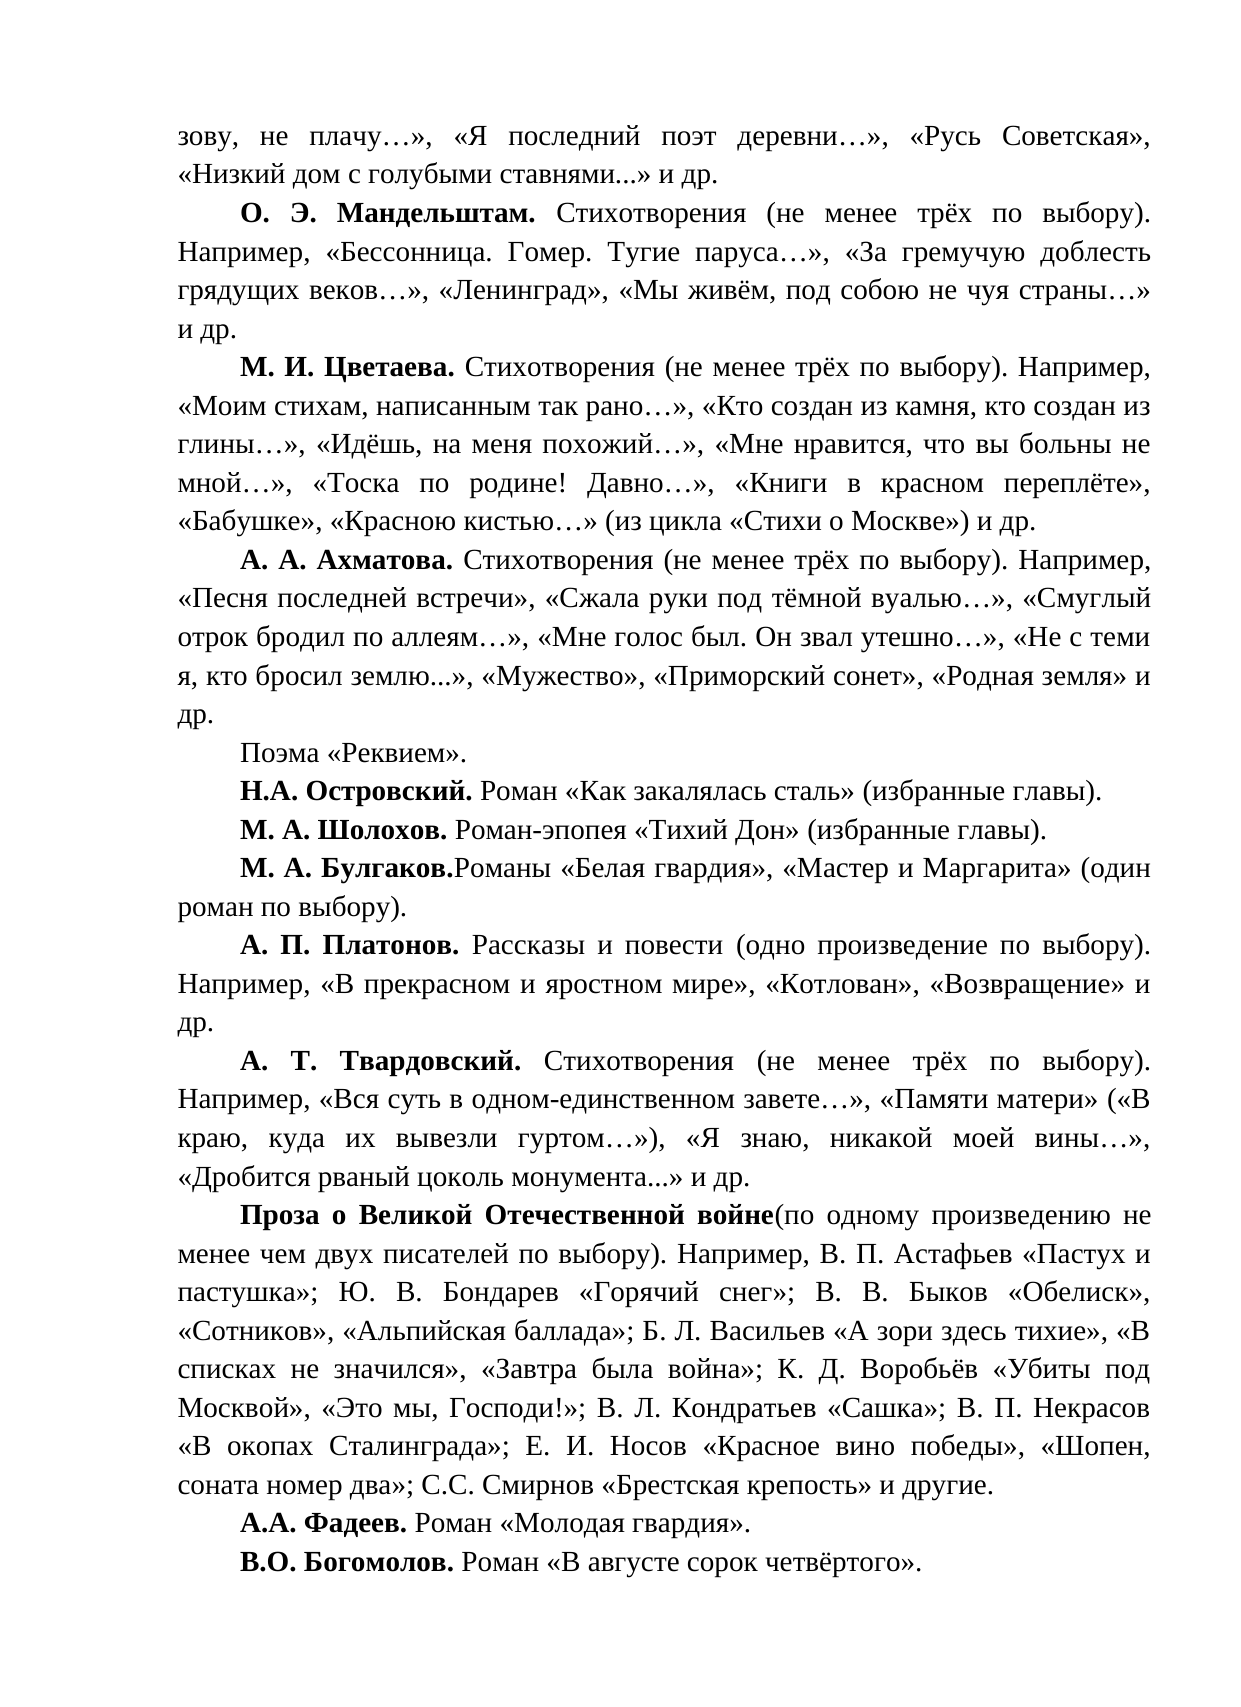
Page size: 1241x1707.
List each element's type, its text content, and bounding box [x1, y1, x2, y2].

text М. А. Шолохов. Роман-эпопея «Тихий Дон» (избранные главы). [177, 812, 1152, 845]
text В.О. Богомолов. Роман «В августе сорок четвёртого». [177, 1544, 1152, 1578]
text Поэма «Реквием». [177, 735, 1152, 768]
text М. А. Булгаков.Романы «Белая гвардия», «Мастер и Маргарита» (один роман по выбору). [177, 850, 1152, 922]
text О. Э. Мандельштам. Стихотворения (не менее трёх по выбору). Например, «Бессонница. Гомер. Тугие паруса…», «За гремучую доблесть грядущих веков…», «Ленинград», «Мы живём, под собою не чуя страны…» и др. [177, 195, 1152, 344]
text А. Т. Твардовский. Стихотворения (не менее трёх по выбору). Например, «Вся суть в одном-единственном завете…», «Памяти матери» («В краю, куда их вывезли гуртом…»), «Я знаю, никакой моей вины…», «Дробится рваный цоколь монумента...» и др. [177, 1043, 1152, 1192]
text Проза о Великой Отечественной войне(по одному произведению не менее чем двух писателей по выбору). Например, В. П. Астафьев «Пастух и пастушка»; Ю. В. Бондарев «Горячий снег»; В. В. Быков «Обелиск», «Сотников», «Альпийская баллада»; Б. Л. Васильев «А зори здесь тихие», «В списках не значился», «Завтра была война»; К. Д. Воробьёв «Убиты под Москвой», «Это мы, Господи!»; В. Л. Кондратьев «Сашка»; В. П. Некрасов «В окопах Сталинграда»; Е. И. Носов «Красное вино победы», «Шопен, соната номер два»; С.С. Смирнов «Брестская крепость» и другие. [177, 1197, 1152, 1501]
text Н.А. Островский. Роман «Как закалялась сталь» (избранные главы). [177, 773, 1152, 807]
text А. А. Ахматова. Стихотворения (не менее трёх по выбору). Например, «Песня последней встречи», «Сжала руки под тёмной вуалью…», «Смуглый отрок бродил по аллеям…», «Мне голос был. Он звал утешно…», «Не с теми я, кто бросил землю...», «Мужество», «Приморский сонет», «Родная земля» и др. [177, 542, 1152, 730]
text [177, 118, 1152, 190]
text А. П. Платонов. Рассказы и повести (одно произведение по выбору). Например, «В прекрасном и яростном мире», «Котлован», «Возвращение» и др. [177, 927, 1152, 1038]
text М. И. Цветаева. Стихотворения (не менее трёх по выбору). Например, «Моим стихам, написанным так рано…», «Кто создан из камня, кто создан из глины…», «Идёшь, на меня похожий…», «Мне нравится, что вы больны не мной…», «Тоска по родине! Давно…», «Книги в красном переплёте», «Бабушке», «Красною кистью…» (из цикла «Стихи о Москве») и др. [177, 349, 1152, 537]
text А.А. Фадеев. Роман «Молодая гвардия». [177, 1506, 1152, 1539]
